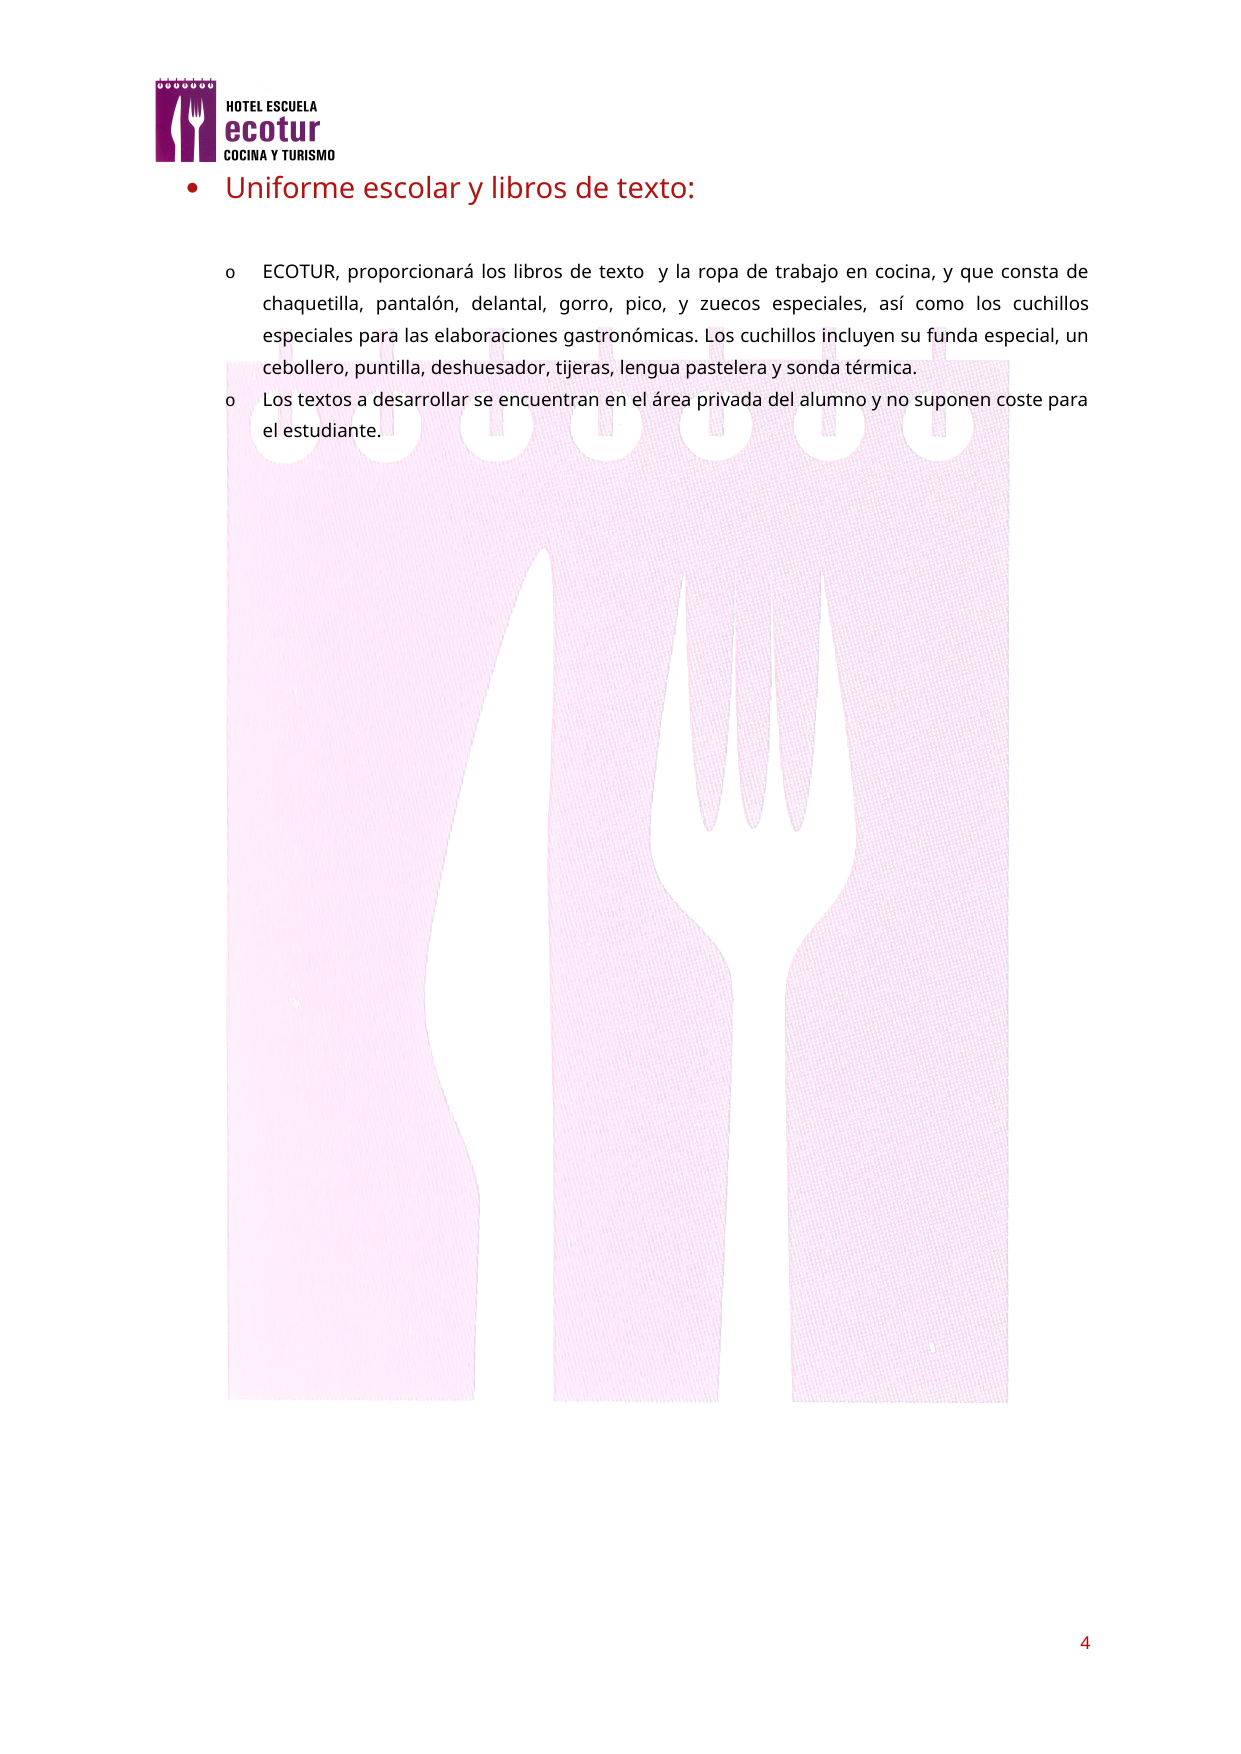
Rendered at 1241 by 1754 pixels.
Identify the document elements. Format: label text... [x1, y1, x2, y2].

list ECOTUR, proporcionará los libros de texto y la ropa de trabajo en cocina, y que consta de chaquetilla, pantalón, delantal, gorro, pico, y zuecos especiales, así como los cuchillos especiales para las elaboraciones gastronómicas. Los cuchillos incluyen su funda especial, un cebollero, puntilla, deshuesador, tijeras, lengua pastelera y sonda térmica. [225, 258, 1090, 379]
list Los textos a desarrollar se encuentran en el área privada del alumno y no suponen coste para el estudiante. [225, 386, 1090, 443]
picture [150, 75, 339, 168]
subtitle Uniforme escolar y libros de texto: [187, 168, 1090, 207]
